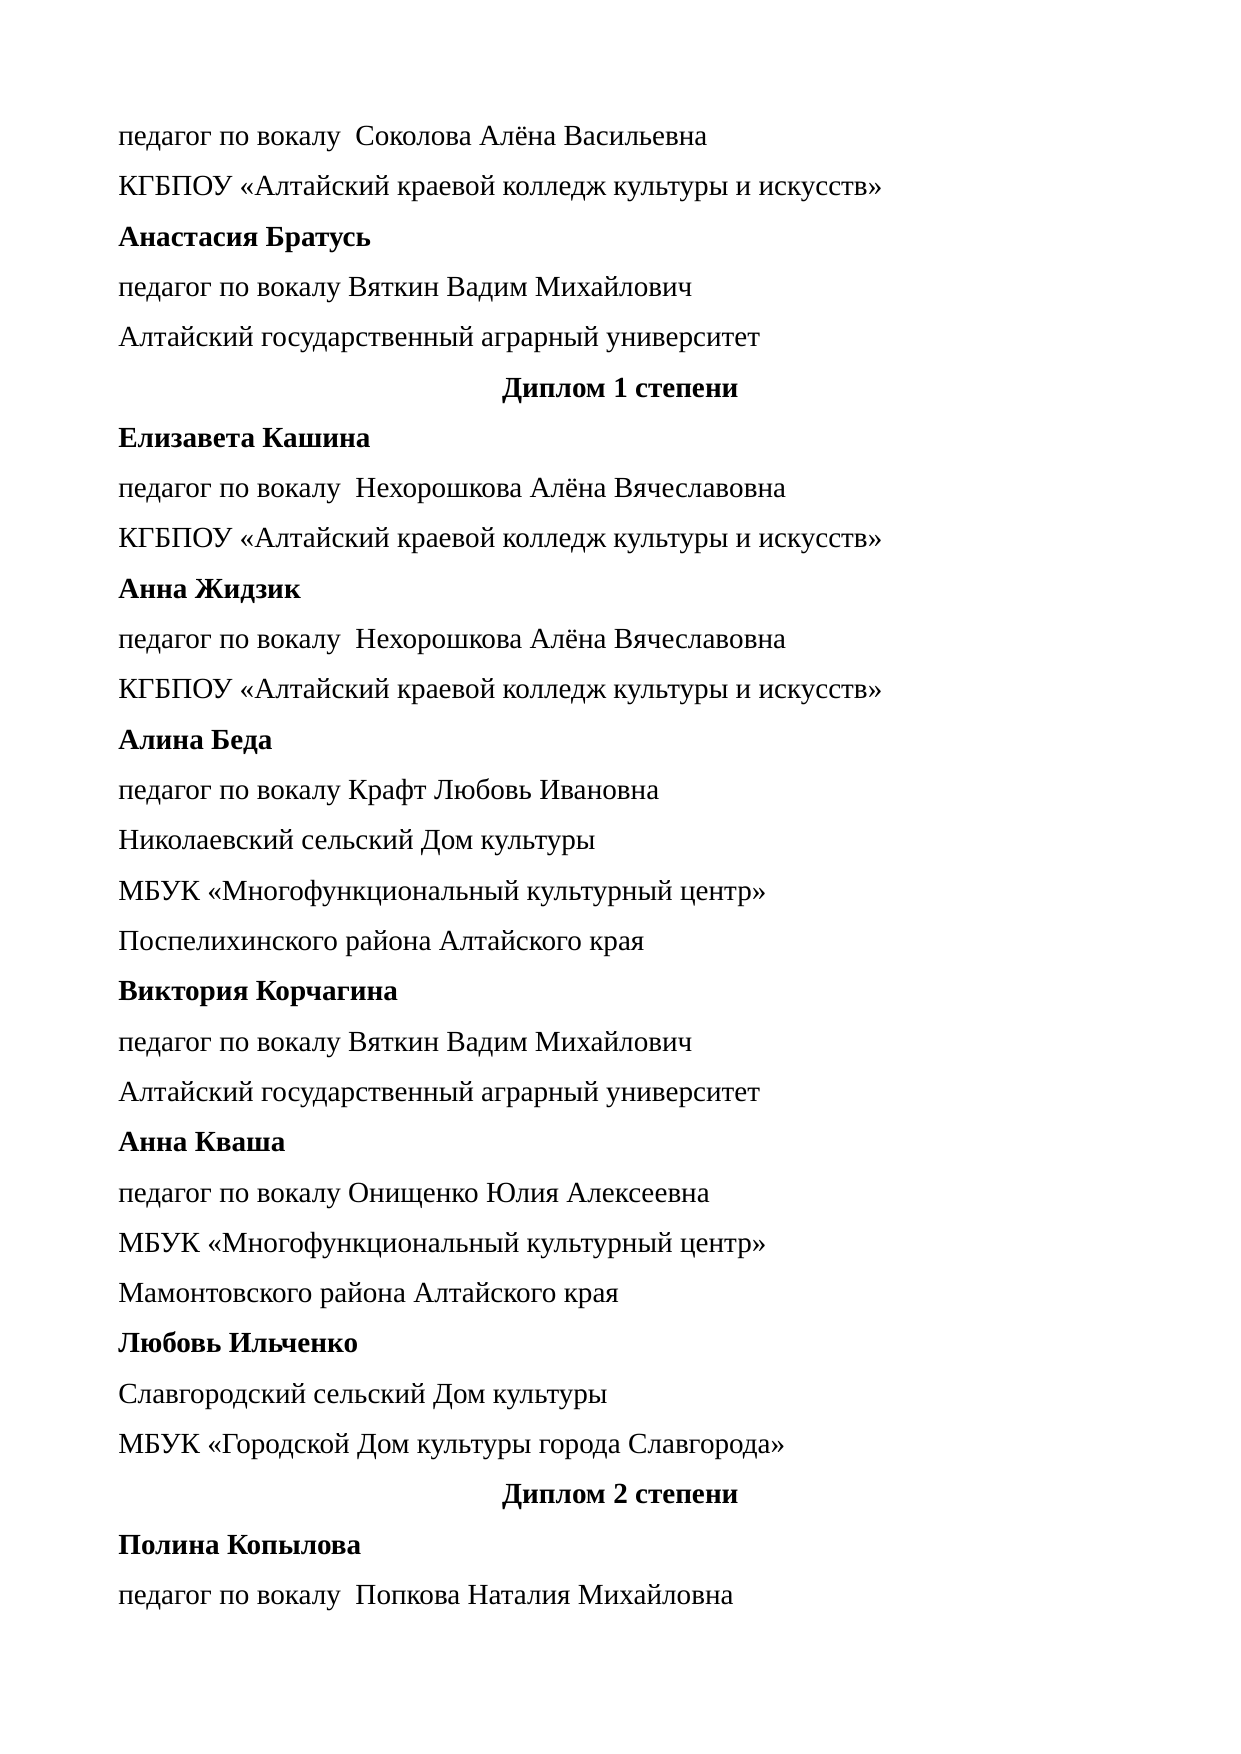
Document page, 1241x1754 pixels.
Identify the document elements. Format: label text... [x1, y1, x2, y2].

text Алтайский государственный аграрный университет [118, 1074, 1122, 1108]
text КГБПОУ «Алтайский краевой колледж культуры и искусств» [118, 521, 1122, 554]
text Полина Копылова [118, 1527, 1122, 1560]
text педагог по вокалу Нехорошкова Алёна Вячеславовна [118, 470, 1122, 504]
text Поспелихинского района Алтайского края [118, 923, 1122, 957]
text педагог по вокалу Онищенко Юлия Алексеевна [118, 1175, 1122, 1208]
text Мамонтовского района Алтайского края [118, 1275, 1122, 1309]
text Диплом 1 степени [118, 370, 1122, 403]
text МБУК «Многофункциональный культурный центр» [118, 873, 1122, 906]
text педагог по вокалу Попкова Наталия Михайловна [118, 1577, 1122, 1611]
text педагог по вокалу Нехорошкова Алёна Вячеславовна [118, 621, 1122, 655]
text педагог по вокалу Крафт Любовь Ивановна [118, 772, 1122, 806]
text КГБПОУ «Алтайский краевой колледж культуры и искусств» [118, 672, 1122, 705]
text Диплом 2 степени [118, 1477, 1122, 1510]
text Любовь Ильченко [118, 1326, 1122, 1359]
text педагог по вокалу Вяткин Вадим Михайлович [118, 269, 1122, 303]
text педагог по вокалу Соколова Алёна Васильевна [118, 118, 1122, 152]
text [118, 168, 1122, 202]
text Анна Жидзик [118, 571, 1122, 604]
text Алина Беда [118, 722, 1122, 755]
text Николаевский сельский Дом культуры [118, 822, 1122, 856]
text МБУК «Многофункциональный культурный центр» [118, 1225, 1122, 1258]
text педагог по вокалу Вяткин Вадим Михайлович [118, 1024, 1122, 1057]
text Елизавета Кашина [118, 420, 1122, 453]
text Славгородский сельский Дом культуры [118, 1376, 1122, 1409]
text Анна Кваша [118, 1124, 1122, 1158]
text Алтайский государственный аграрный университет [118, 319, 1122, 353]
text Виктория Корчагина [118, 973, 1122, 1007]
text Анастасия Братусь [118, 219, 1122, 252]
text МБУК «Городской Дом культуры города Славгорода» [118, 1426, 1122, 1460]
